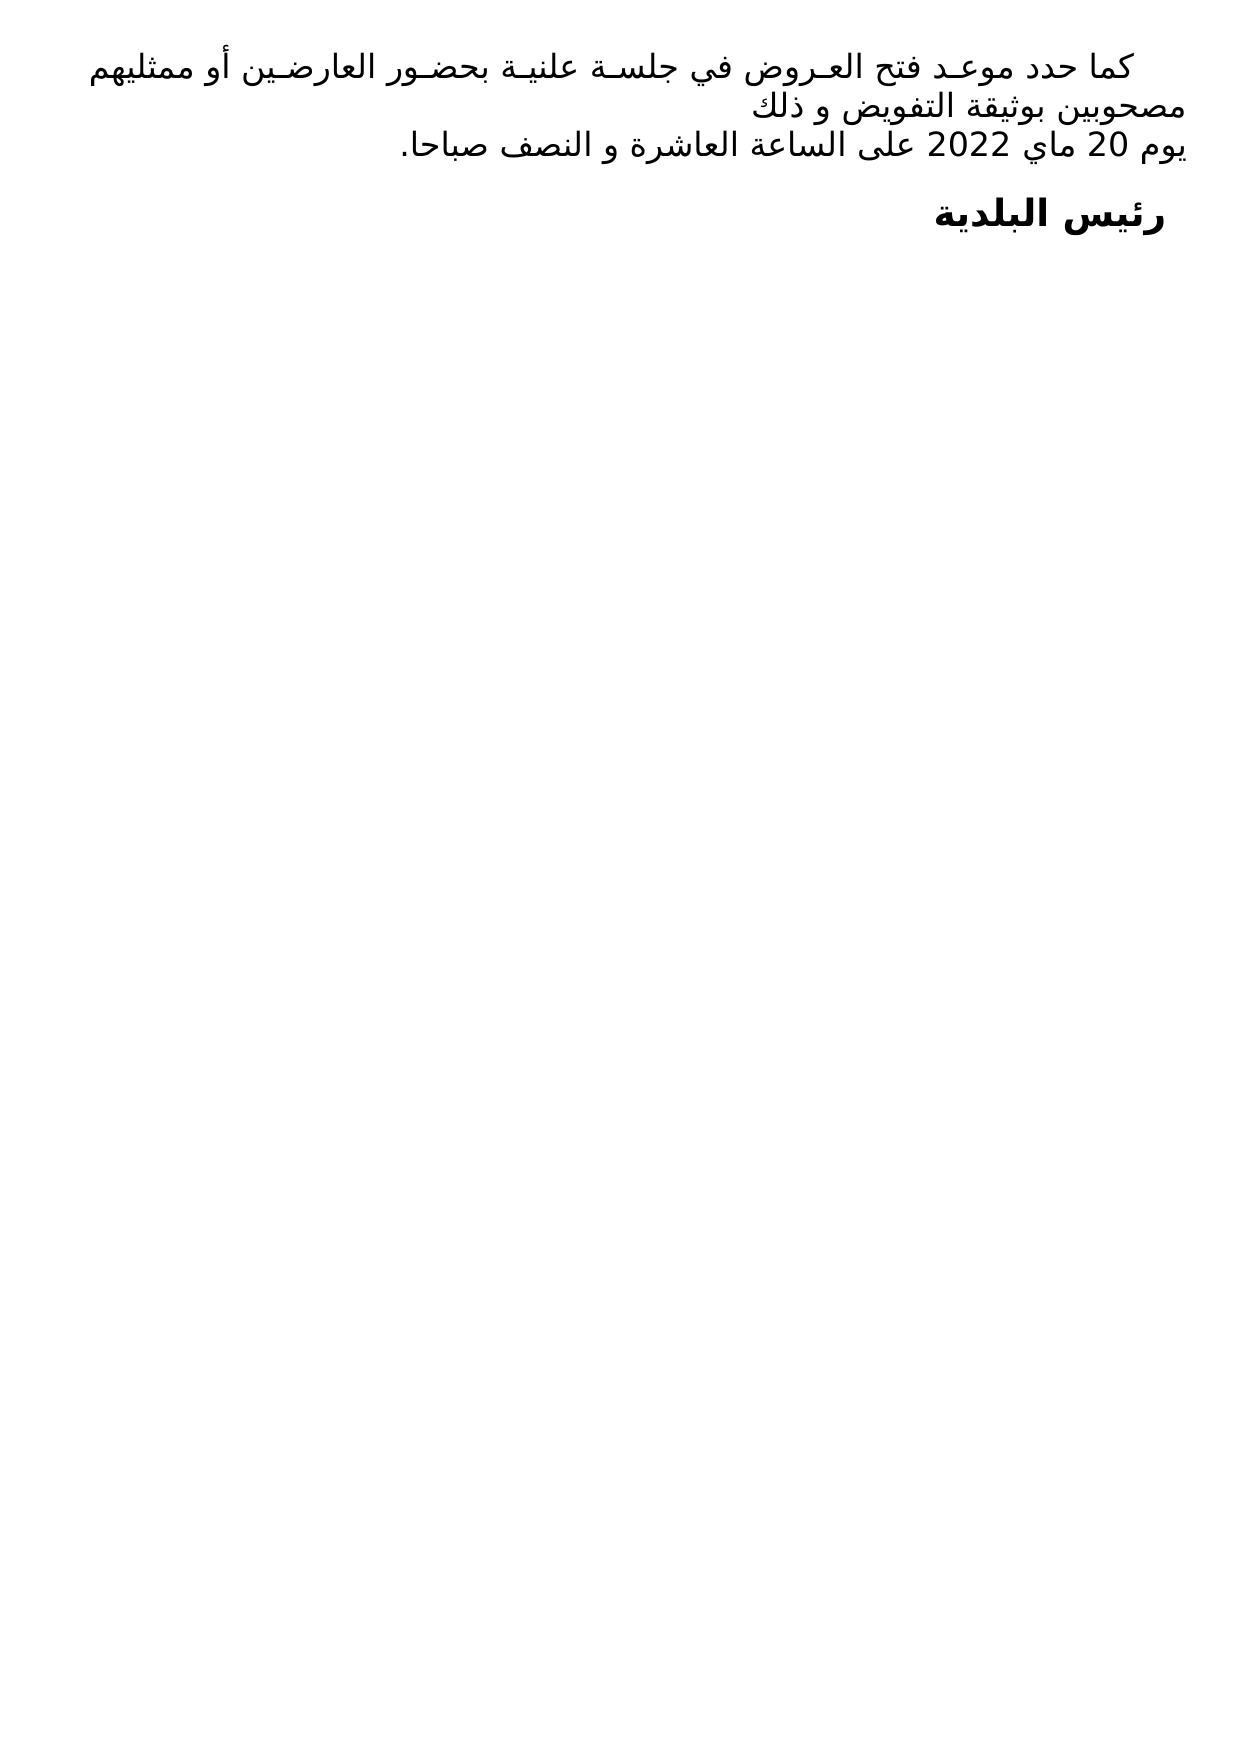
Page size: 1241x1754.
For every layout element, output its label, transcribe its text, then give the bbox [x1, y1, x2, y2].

text رئيس البلدية [89, 164, 1187, 236]
text كما حدد موعد فتح العروض في جلسة علنية بحضور العارضين أو ممثليهم مصحوبين بوثيقة التفويض و ذلك [89, 47, 1187, 125]
text يوم 20 ماي 2022 على الساعة العاشرة و النصف صباحا. [89, 125, 1187, 164]
